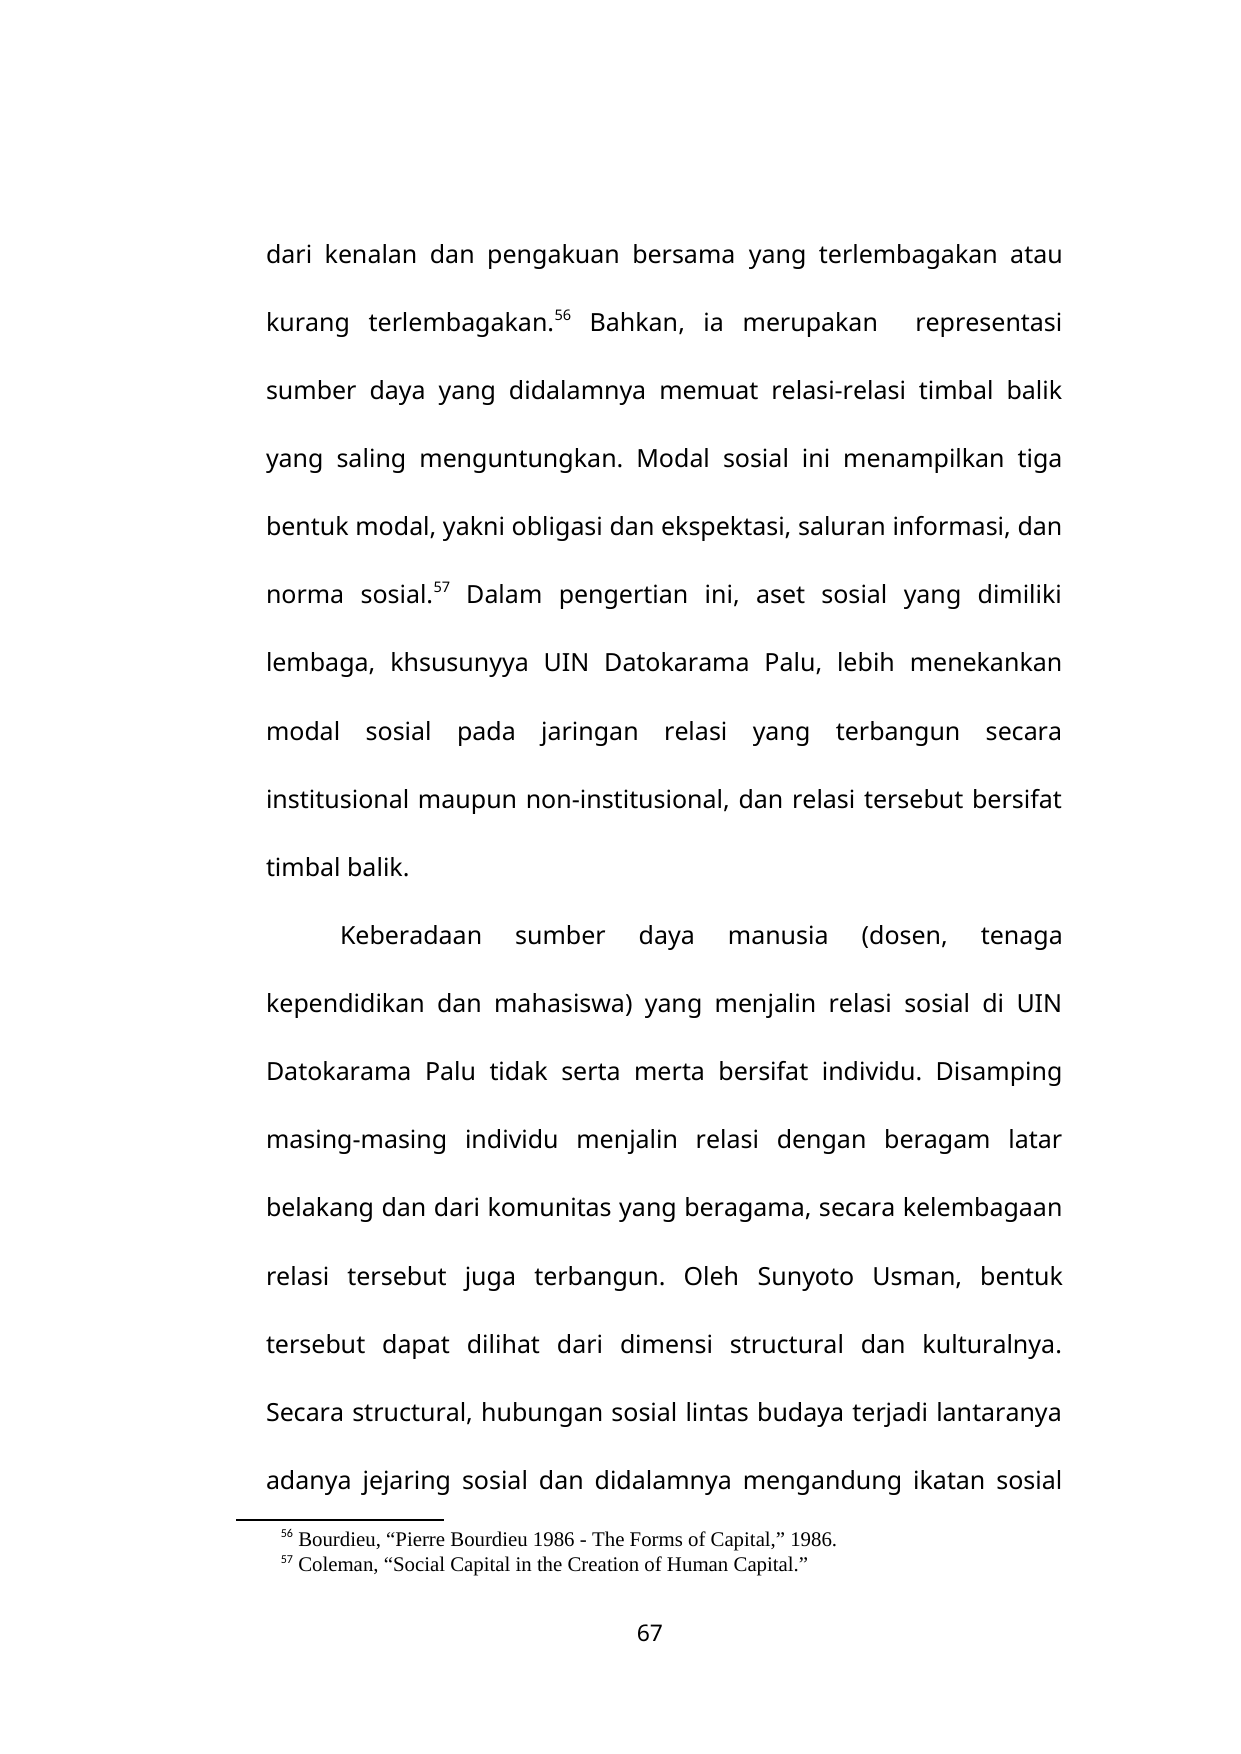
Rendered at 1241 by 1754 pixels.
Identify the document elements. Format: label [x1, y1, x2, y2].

list [266, 917, 1063, 1497]
list [266, 236, 1063, 883]
